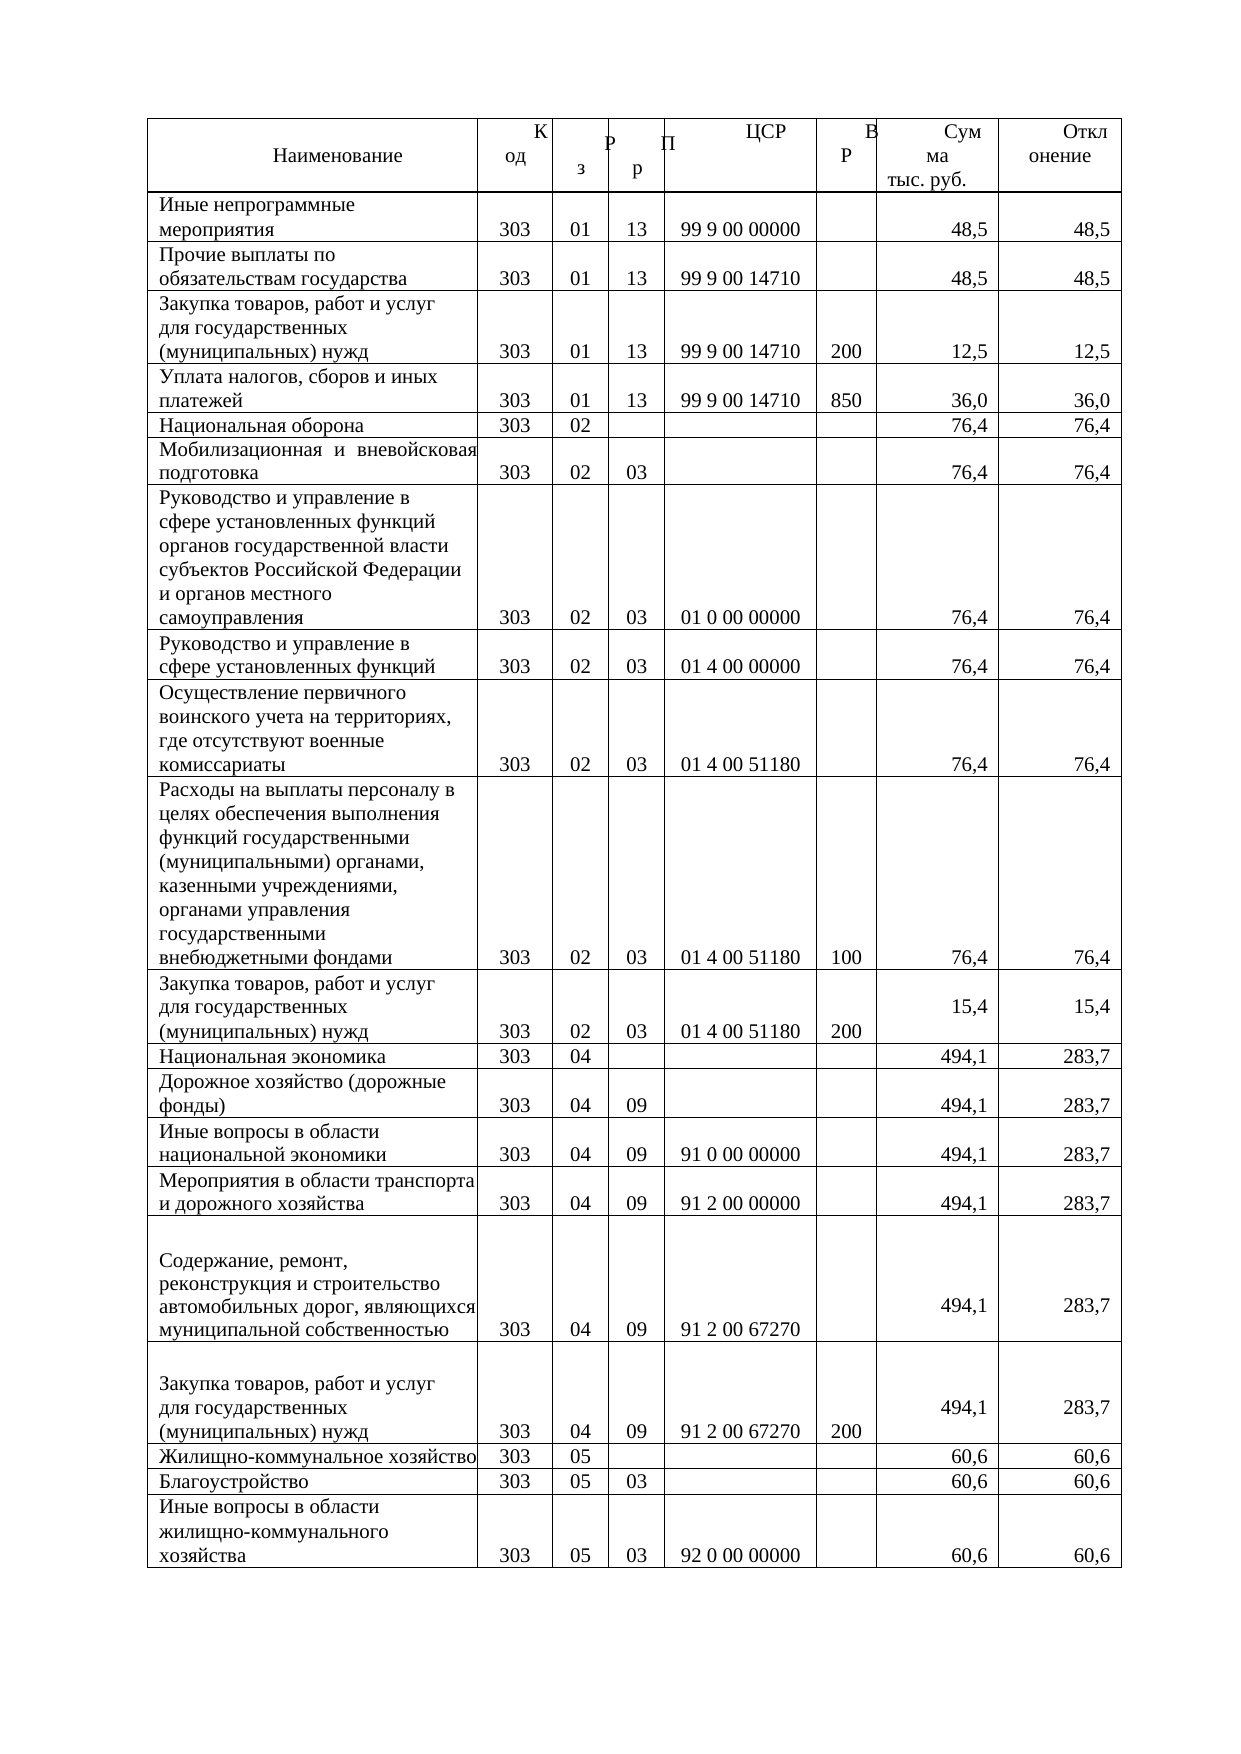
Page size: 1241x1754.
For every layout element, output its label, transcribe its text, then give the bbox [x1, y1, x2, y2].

table_cell Содержание, ремонт, реконструкция и строительство автомобильных дорог, являющихся муниципальной собственностью [148, 1216, 477, 1341]
table_cell 303 [478, 1495, 552, 1567]
table_cell 76,4 [877, 485, 998, 629]
table_cell 36,0 [877, 364, 998, 412]
table_cell Дорожное хозяйство (дорожные фонды) [148, 1069, 477, 1117]
table_cell [817, 1495, 876, 1567]
table_cell Иные непрограммные мероприятия [148, 193, 477, 241]
table_cell Руководство и управление в сфере установленных функций органов государственной власти субъектов Российской Федерации и органов местного самоуправления [148, 485, 477, 629]
table_cell 15,4 [877, 970, 998, 1043]
table_cell 02 [553, 485, 608, 629]
table_cell 04 [553, 1118, 608, 1166]
table_header ЦСР [665, 119, 816, 191]
table_cell [817, 242, 876, 290]
table_cell 02 [553, 413, 608, 437]
table_cell 494,1 [877, 1216, 998, 1341]
table_cell 76,4 [999, 680, 1121, 776]
table_header Наименование [148, 119, 477, 191]
table_cell 04 [553, 1342, 608, 1443]
table_cell 91 2 00 67270 [665, 1216, 816, 1341]
table_cell 03 [609, 485, 664, 629]
table_cell 91 2 00 67270 [665, 1342, 816, 1443]
table_cell 303 [478, 242, 552, 290]
table_cell Национальная оборона [148, 413, 477, 437]
table_cell 02 [553, 438, 608, 484]
table_cell Закупка товаров, работ и услуг для государственных (муниципальных) нужд [148, 291, 477, 363]
table_cell [817, 1044, 876, 1068]
table_cell 303 [478, 413, 552, 437]
table_cell 283,7 [999, 1216, 1121, 1341]
table_cell 13 [609, 291, 664, 363]
table_cell 76,4 [877, 413, 998, 437]
table_cell 303 [478, 291, 552, 363]
table_header ВР [817, 119, 876, 191]
table_cell 303 [478, 1444, 552, 1468]
table_cell 99 9 00 14710 [665, 242, 816, 290]
table_cell Мероприятия в области транспорта и дорожного хозяйства [148, 1167, 477, 1215]
table_cell 05 [553, 1444, 608, 1468]
table_cell 03 [609, 1469, 664, 1493]
table_cell 494,1 [877, 1118, 998, 1166]
table_cell 02 [553, 777, 608, 969]
table_cell 76,4 [999, 777, 1121, 969]
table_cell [148, 1495, 477, 1567]
table_cell Национальная экономика [148, 1044, 477, 1068]
table_cell [817, 1469, 876, 1493]
table_cell [665, 413, 816, 437]
table_cell [817, 1444, 876, 1468]
table_cell [817, 1216, 876, 1341]
table_cell 99 9 00 14710 [665, 291, 816, 363]
table_cell 303 [478, 970, 552, 1043]
table_cell Закупка товаров, работ и услуг для государственных (муниципальных) нужд [148, 1342, 477, 1443]
table_cell 60,6 [999, 1444, 1121, 1468]
table_cell 283,7 [999, 1167, 1121, 1215]
table_cell 03 [609, 1495, 664, 1567]
table_cell 01 4 00 51180 [665, 970, 816, 1043]
table_cell 05 [553, 1495, 608, 1567]
table_cell 09 [609, 1069, 664, 1117]
table_cell 04 [553, 1216, 608, 1341]
table_cell 76,4 [877, 680, 998, 776]
table_cell [665, 1444, 816, 1468]
table_cell 15,4 [999, 970, 1121, 1043]
table_cell 13 [609, 364, 664, 412]
table_cell 04 [553, 1069, 608, 1117]
table_cell [817, 1069, 876, 1117]
table_cell 303 [478, 485, 552, 629]
table_cell 303 [478, 630, 552, 678]
table_cell Прочие выплаты по обязательствам государства [148, 242, 477, 290]
table_cell 303 [478, 193, 552, 241]
table_cell 01 [553, 193, 608, 241]
table_cell [609, 1444, 664, 1468]
table_cell [817, 680, 876, 776]
table_cell 494,1 [877, 1167, 998, 1215]
table_header Сумма тыс. руб. [877, 119, 998, 191]
table_cell Уплата налогов, сборов и иных платежей [148, 364, 477, 412]
table_cell 303 [478, 438, 552, 484]
table_cell 01 [553, 291, 608, 363]
table_cell 36,0 [999, 364, 1121, 412]
table_cell 60,6 [999, 1495, 1121, 1567]
table_cell Руководство и управление в сфере установленных функций [148, 630, 477, 678]
table_cell [817, 630, 876, 678]
table_cell 850 [817, 364, 876, 412]
table_cell 09 [609, 1342, 664, 1443]
table_cell 494,1 [877, 1342, 998, 1443]
table_cell [817, 1118, 876, 1166]
table_cell 48,5 [999, 193, 1121, 241]
table_cell 01 [553, 364, 608, 412]
table_cell 04 [553, 1167, 608, 1215]
table_cell Жилищно-коммунальное хозяйство [148, 1444, 477, 1468]
table_cell [665, 1044, 816, 1068]
table_cell 303 [478, 680, 552, 776]
table_cell 99 9 00 14710 [665, 364, 816, 412]
table_cell 48,5 [877, 193, 998, 241]
table_cell 303 [478, 1167, 552, 1215]
table_cell 60,6 [877, 1469, 998, 1493]
table_cell 02 [553, 680, 608, 776]
table_cell Закупка товаров, работ и услуг для государственных (муниципальных) нужд [148, 970, 477, 1043]
table_cell 13 [609, 193, 664, 241]
table_cell 01 [553, 242, 608, 290]
table_cell [665, 438, 816, 484]
table_cell 283,7 [999, 1044, 1121, 1068]
table_cell [817, 1167, 876, 1215]
table_cell 91 0 00 00000 [665, 1118, 816, 1166]
table_cell 76,4 [877, 777, 998, 969]
table_cell 03 [609, 680, 664, 776]
table_cell 03 [609, 970, 664, 1043]
table_cell 92 0 00 00000 [665, 1495, 816, 1567]
table_cell Иные вопросы в области национальной экономики [148, 1118, 477, 1166]
table_cell 283,7 [999, 1069, 1121, 1117]
table_cell 303 [478, 1118, 552, 1166]
table_cell 283,7 [999, 1118, 1121, 1166]
table_cell 494,1 [877, 1044, 998, 1068]
table_header Пр [609, 119, 664, 191]
table_cell Благоустройство [148, 1469, 477, 1493]
table_cell 303 [478, 1342, 552, 1443]
table_cell 76,4 [877, 438, 998, 484]
table_cell 303 [478, 1216, 552, 1341]
table_header Код [478, 119, 552, 191]
table_cell 04 [553, 1044, 608, 1068]
table_cell 13 [609, 242, 664, 290]
table_cell 60,6 [877, 1444, 998, 1468]
table_cell 76,4 [999, 438, 1121, 484]
table_cell [665, 1469, 816, 1493]
table_cell 303 [478, 777, 552, 969]
table_cell Расходы на выплаты персоналу в целях обеспечения выполнения функций государственными (муниципальными) органами, казенными учреждениями, органами управления государственными внебюджетными фондами [148, 777, 477, 969]
table_cell 60,6 [877, 1495, 998, 1567]
table_cell 01 4 00 00000 [665, 630, 816, 678]
table_cell 76,4 [999, 413, 1121, 437]
table_cell Осуществление первичного воинского учета на территориях, где отсутствуют военные комиссариаты [148, 680, 477, 776]
table_cell 02 [553, 970, 608, 1043]
table_cell 03 [609, 630, 664, 678]
table_cell 03 [609, 438, 664, 484]
table_cell 76,4 [999, 485, 1121, 629]
table_cell 303 [478, 1469, 552, 1493]
table_cell [817, 485, 876, 629]
table_cell 91 2 00 00000 [665, 1167, 816, 1215]
table_cell 05 [553, 1469, 608, 1493]
table_cell 76,4 [877, 630, 998, 678]
table_cell 01 0 00 00000 [665, 485, 816, 629]
table_cell 200 [817, 291, 876, 363]
table_cell Мобилизационная и вневойсковая подготовка [148, 438, 477, 484]
table_cell 60,6 [999, 1469, 1121, 1493]
table_cell [817, 413, 876, 437]
table_cell 09 [609, 1118, 664, 1166]
table_cell [609, 413, 664, 437]
table_cell 48,5 [877, 242, 998, 290]
table_cell [609, 1044, 664, 1068]
table_cell 200 [817, 970, 876, 1043]
table_cell [817, 193, 876, 241]
table_cell 03 [609, 777, 664, 969]
table_cell 48,5 [999, 242, 1121, 290]
table_cell 01 4 00 51180 [665, 680, 816, 776]
table_cell 12,5 [877, 291, 998, 363]
table_header Отклонение [999, 119, 1121, 191]
table_cell 303 [478, 1069, 552, 1117]
table_cell 12,5 [999, 291, 1121, 363]
table_cell 99 9 00 00000 [665, 193, 816, 241]
table_cell 76,4 [999, 630, 1121, 678]
table_cell 100 [817, 777, 876, 969]
table_cell 283,7 [999, 1342, 1121, 1443]
table_cell 303 [478, 1044, 552, 1068]
table_cell [665, 1069, 816, 1117]
table_header Рз [553, 119, 608, 191]
table_cell 200 [817, 1342, 876, 1443]
table_cell [817, 438, 876, 484]
table_cell 02 [553, 630, 608, 678]
table_cell 01 4 00 51180 [665, 777, 816, 969]
table_cell 09 [609, 1167, 664, 1215]
table_cell 303 [478, 364, 552, 412]
table_cell 494,1 [877, 1069, 998, 1117]
table_cell 09 [609, 1216, 664, 1341]
